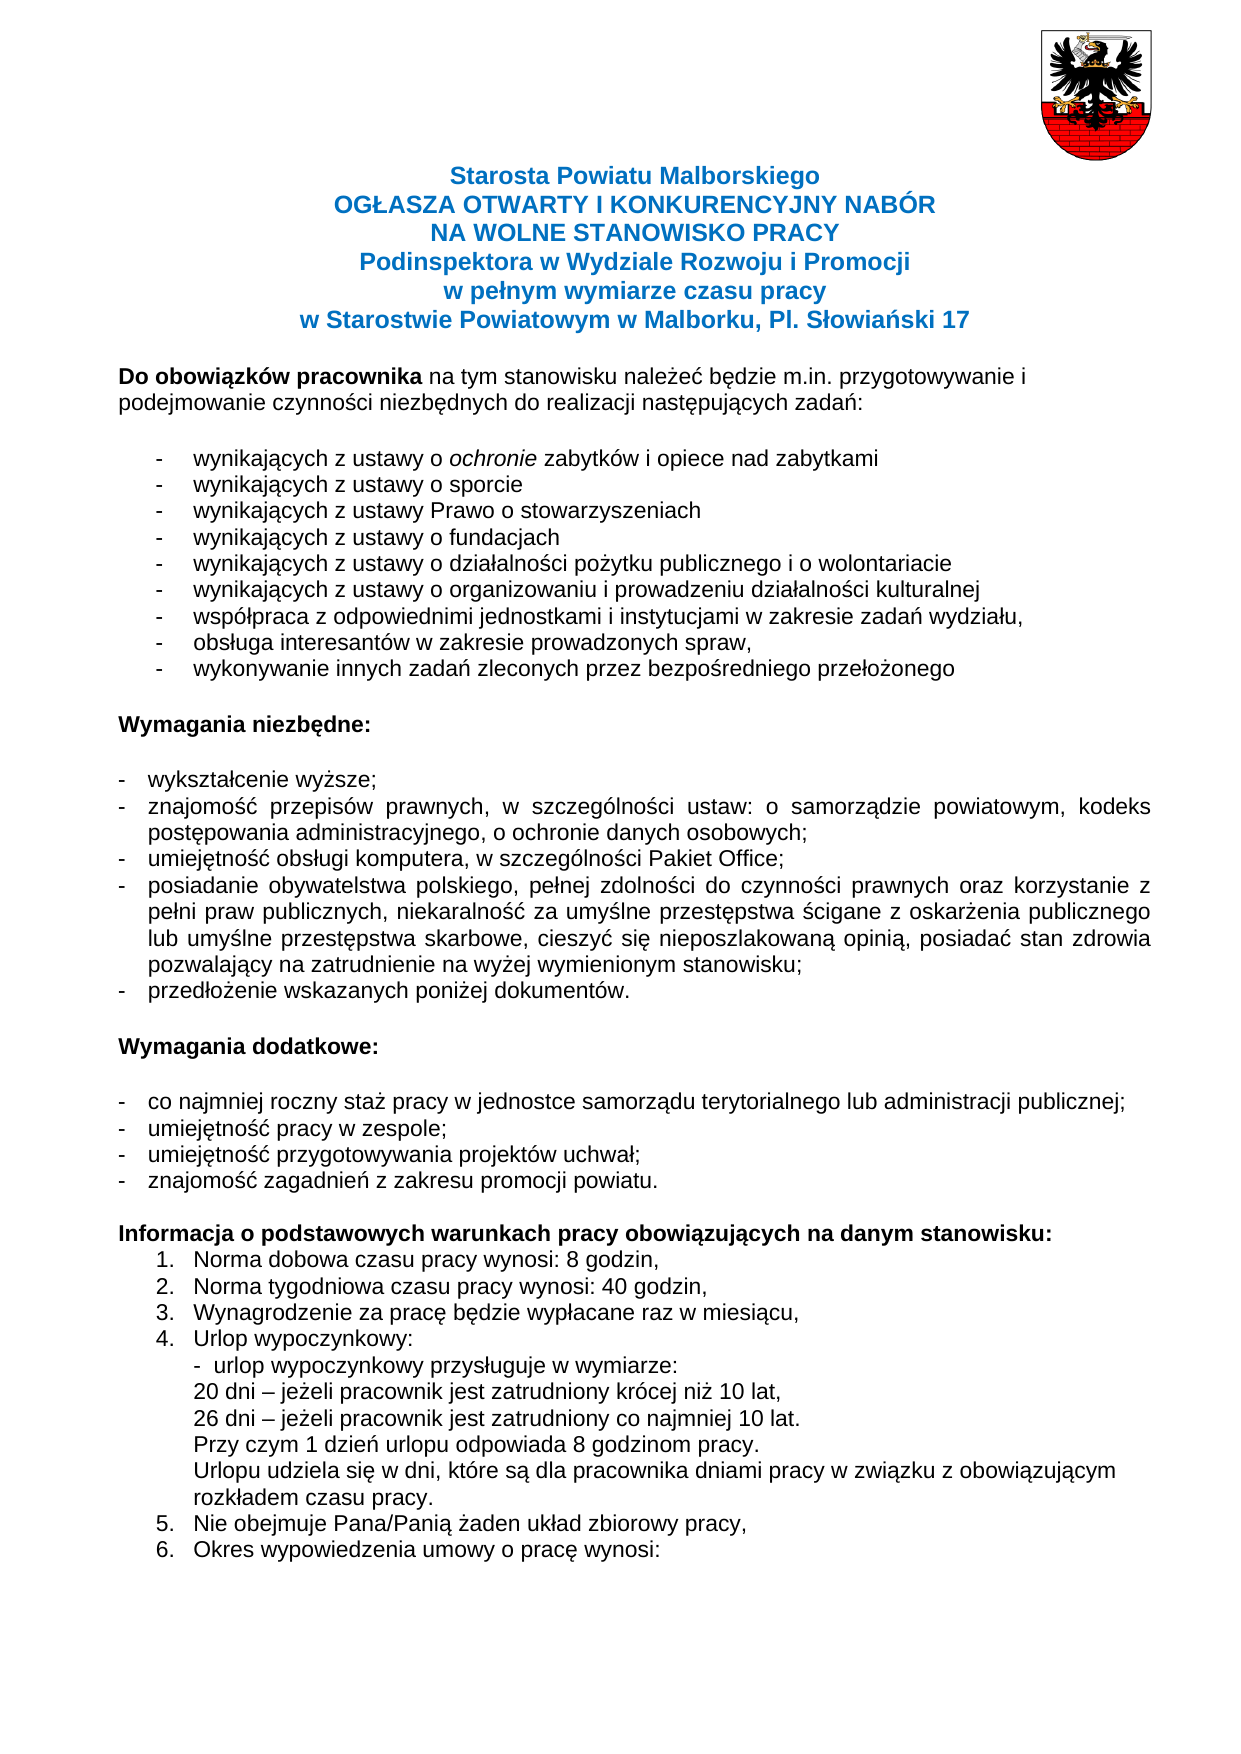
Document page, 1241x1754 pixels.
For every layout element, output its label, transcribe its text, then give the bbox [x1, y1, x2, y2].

list Wynagrodzenie za pracę będzie wypłacane raz w miesiącu, [156, 1299, 1152, 1325]
list obsługa interesantów w zakresie prowadzonych spraw, [156, 629, 1152, 655]
text 20 dni – jeżeli pracownik jest zatrudniony krócej niż 10 lat, [193, 1378, 1152, 1404]
text - urlop wypoczynkowy przysługuje w wymiarze: [193, 1352, 1152, 1378]
list posiadanie obywatelstwa polskiego, pełnej zdolności do czynności prawnych oraz korzystanie z pełni praw publicznych, niekaralność za umyślne przestępstwa ścigane z oskarżenia publicznego lub umyślne przestępstwa skarbowe, cieszyć się nieposzlakowaną opinią, posiadać stan zdrowia pozwalający na zatrudnienie na wyżej wymienionym stanowisku; [118, 872, 1152, 977]
list znajomość przepisów prawnych, w szczególności ustaw: o samorządzie powiatowym, kodeks postępowania administracyjnego, o ochronie danych osobowych; [118, 793, 1152, 845]
list Norma tygodniowa czasu pracy wynosi: 40 godzin, [156, 1273, 1152, 1299]
list wykonywanie innych zadań zleconych przez bezpośredniego przełożonego [156, 655, 1152, 682]
list wynikających z ustawy Prawo o stowarzyszeniach [156, 497, 1152, 523]
text w Starostwie Powiatowym w Malborku, Pl. Słowiański 17 [118, 305, 1152, 333]
text OGŁASZA OTWARTY I KONKURENCYJNY NABÓR [118, 190, 1152, 218]
list współpraca z odpowiednimi jednostkami i instytucjami w zakresie zadań wydziału, [156, 603, 1152, 629]
text Wymagania dodatkowe: [118, 1033, 1152, 1059]
text w pełnym wymiarze czasu pracy [118, 276, 1152, 305]
text Do obowiązków pracownika na tym stanowisku należeć będzie m.in. przygotowywanie i podejmowanie czynności niezbędnych do realizacji następujących zadań: [118, 363, 1152, 415]
text Urlopu udziela się w dni, które są dla pracownika dniami pracy w związku z obowiązującym rozkładem czasu pracy. [193, 1457, 1152, 1510]
text Informacja o podstawowych warunkach pracy obowiązujących na danym stanowisku: [118, 1220, 1152, 1246]
list Okres wypowiedzenia umowy o pracę wynosi: [156, 1536, 1152, 1563]
list wynikających z ustawy o fundacjach [156, 523, 1152, 550]
text 26 dni – jeżeli pracownik jest zatrudniony co najmniej 10 lat. [193, 1404, 1152, 1431]
list znajomość zagadnień z zakresu promocji powiatu. [118, 1167, 1152, 1194]
picture [1040, 29, 1152, 161]
list co najmniej roczny staż pracy w jednostce samorządu terytorialnego lub administracji publicznej; [118, 1088, 1152, 1114]
list Urlop wypoczynkowy: [156, 1325, 1152, 1352]
list wykształcenie wyższe; [118, 766, 1152, 793]
list umiejętność przygotowywania projektów uchwał; [118, 1141, 1152, 1167]
list wynikających z ustawy o sporcie [156, 471, 1152, 497]
text Starosta Powiatu Malborskiego [118, 161, 1152, 190]
text Podinspektora w Wydziale Rozwoju i Promocji [118, 247, 1152, 276]
text Wymagania niezbędne: [118, 711, 1152, 737]
list umiejętność pracy w zespole; [118, 1114, 1152, 1141]
list Nie obejmuje Pana/Panią żaden układ zbiorowy pracy, [156, 1510, 1152, 1536]
list przedłożenie wskazanych poniżej dokumentów. [118, 977, 1152, 1003]
text NA WOLNE STANOWISKO PRACY [118, 218, 1152, 247]
text Przy czym 1 dzień urlopu odpowiada 8 godzinom pracy. [193, 1431, 1152, 1457]
list Norma dobowa czasu pracy wynosi: 8 godzin, [156, 1246, 1152, 1273]
list wynikających z ustawy o ochronie zabytków i opiece nad zabytkami [156, 444, 1152, 471]
list umiejętność obsługi komputera, w szczególności Pakiet Office; [118, 845, 1152, 872]
list wynikających z ustawy o działalności pożytku publicznego i o wolontariacie [156, 550, 1152, 576]
list wynikających z ustawy o organizowaniu i prowadzeniu działalności kulturalnej [156, 576, 1152, 603]
